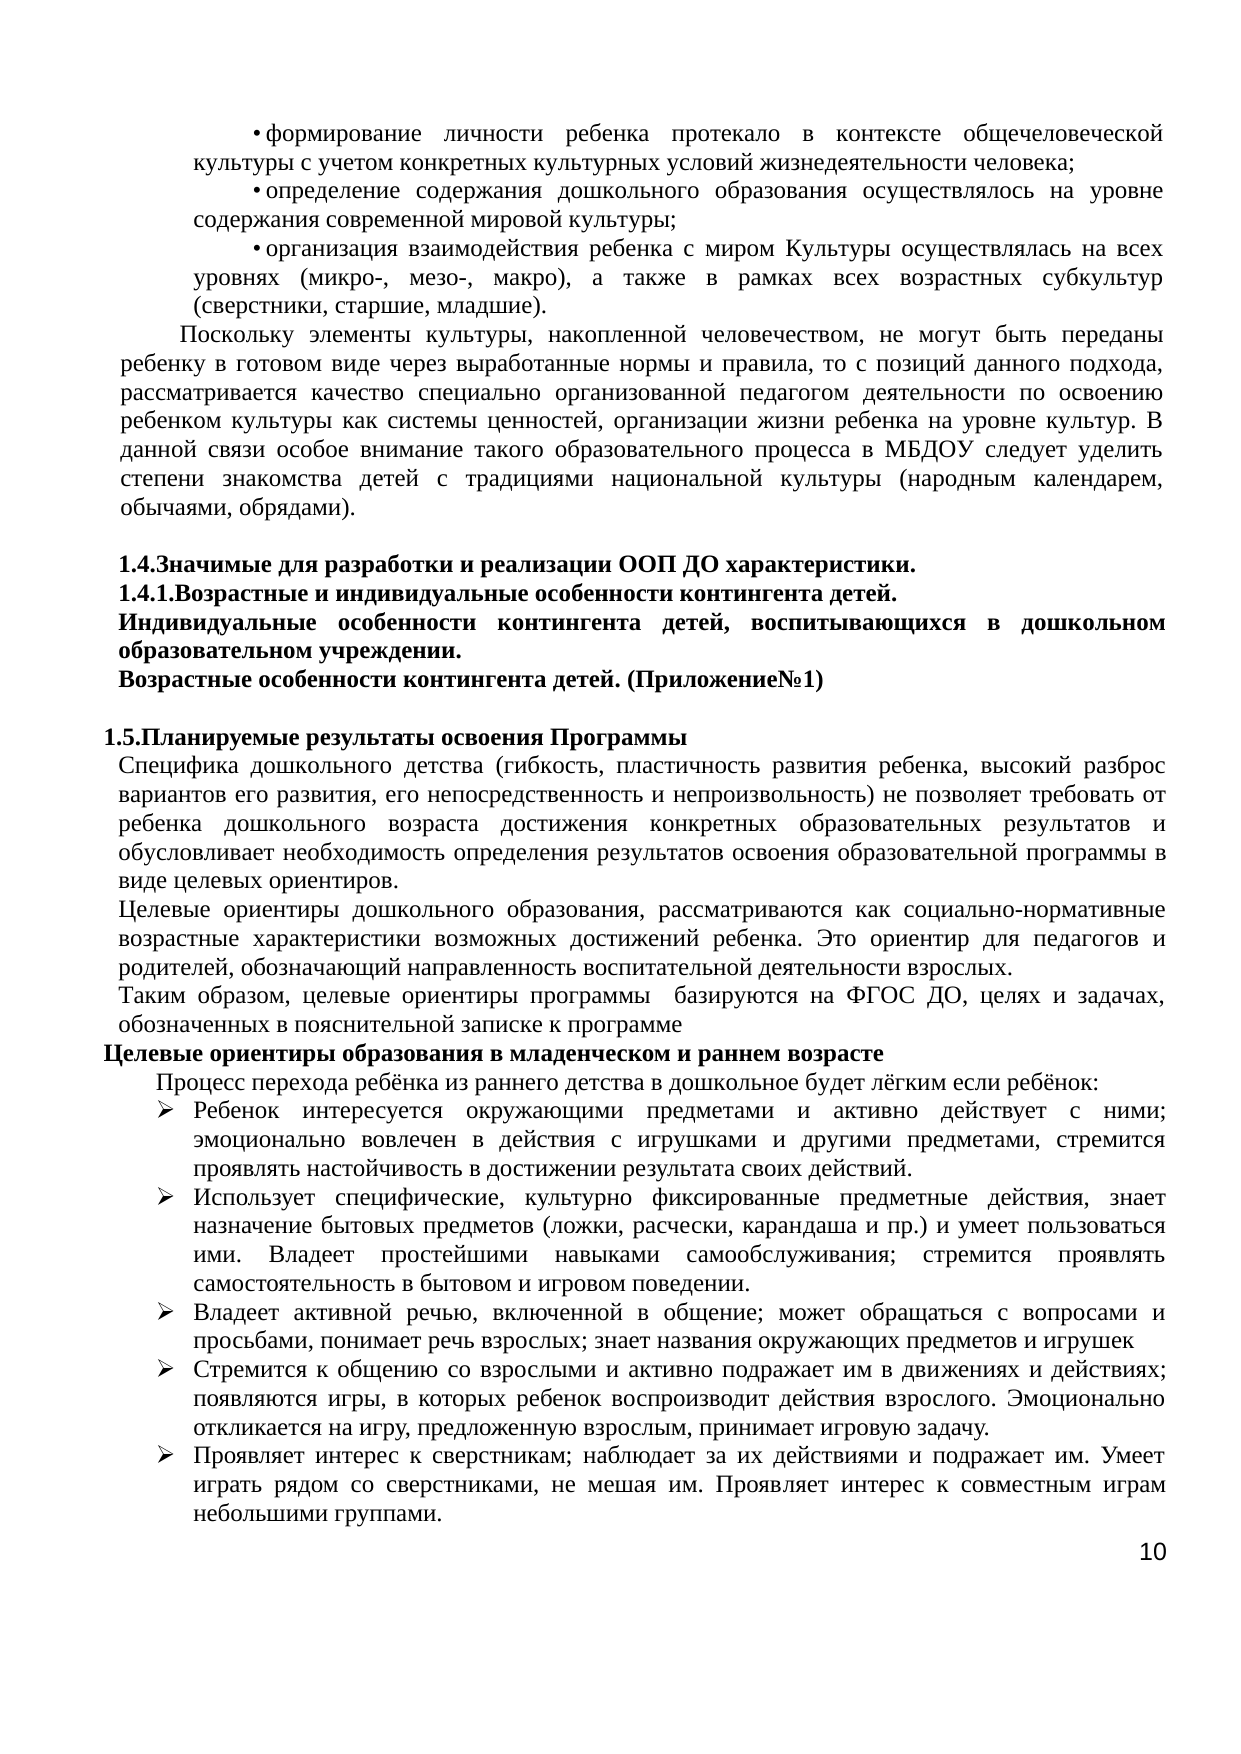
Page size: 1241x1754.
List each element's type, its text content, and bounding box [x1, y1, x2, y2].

text Таким образом, целевые ориентиры программы базируются на ФГОС ДО, целях и задачах, обозначенных в пояснительной записке к программе [118, 981, 1167, 1038]
text Возрастные особенности контингента детей. (Приложение№1) [118, 664, 1167, 693]
list формирование личности ребенка протекало в контексте общечеловеческой культуры с учетом конкретных культурных условий жизнедеятельности человека; [193, 118, 1164, 176]
list организация взаимодействия ребенка с миром Культуры осуществлялась на всех уровнях (микро-, мезо-, макро), а также в рамках всех возрастных субкультур (сверстники, старшие, младшие). [193, 233, 1164, 319]
text Специфика дошкольного детства (гибкость, пластичность развития ребенка, высокий разброс вариантов его развития, его непосредственность и непроизвольность) не позволяет требовать от ребенка дошкольного возраста достижения конкретных образовательных результатов и обусловливает необходимость определения результатов освоения образовательной программы в виде целевых ориентиров. [118, 751, 1167, 894]
text 1.4.1.Возрастные и индивидуальные особенности контингента детей. [118, 578, 1167, 607]
list определение содержания дошкольного образования осуществлялось на уровне содержания современной мировой культуры; [193, 176, 1164, 233]
text 1.4.Значимые для разработки и реализации ООП ДО характеристики. [118, 549, 1167, 578]
text Целевые ориентиры образования в младенческом и раннем возрасте [103, 1038, 1167, 1067]
text 1.5.Планируемые результаты освоения Программы [103, 722, 1167, 751]
text Процесс перехода ребёнка из раннего детства в дошкольное будет лёгким если ребёнок: [118, 1067, 1167, 1096]
list Стремится к общению со взрослыми и активно подражает им в движениях и действиях; появляются игры, в которых ребенок воспроизводит действия взрослого. Эмоционально откликается на игру, предложенную взрослым, принимает игровую задачу. [156, 1354, 1167, 1441]
list Владеет активной речью, включенной в общение; может обращаться с вопросами и просьбами, понимает речь взрослых; знает названия окружающих предметов и игрушек [156, 1297, 1167, 1354]
list Использует специфические, культурно фиксированные предметные действия, знает назначение бытовых предметов (ложки, расчески, карандаша и пр.) и умеет пользоваться ими. Владеет простейшими навыками самообслуживания; стремится проявлять самостоятельность в бытовом и игровом поведении. [156, 1182, 1167, 1297]
text Индивидуальные особенности контингента детей, воспитывающихся в дошкольном образовательном учреждении. [118, 607, 1167, 664]
list Ребенок интересуется окружающими предметами и активно действует с ними; эмоционально вовлечен в действия с игрушками и другими предметами, стремится проявлять настойчивость в достижении результата своих действий. [156, 1096, 1167, 1182]
list Проявляет интерес к сверстникам; наблюдает за их действиями и подражает им. Умеет играть рядом со сверстниками, не мешая им. Проявляет интерес к совместным играм небольшими группами. [156, 1441, 1167, 1527]
text Целевые ориентиры дошкольного образования, рассматриваются как социально-нормативные возрастные характеристики возможных достижений ребенка. Это ориентир для педагогов и родителей, обозначающий направленность воспитательной деятельности взрослых. [118, 894, 1167, 981]
text Поскольку элементы культуры, накопленной человечеством, не могут быть переданы ребенку в готовом виде через выработанные нормы и правила, то с позиций данного подхода, рассматривается качество специально организованной педагогом деятельности по освоению ребенком культуры как системы ценностей, организации жизни ребенка на уровне культур. В данной связи особое внимание такого образовательного процесса в МБДОУ следует уделить степени знакомства детей с традициями национальной культуры (народным календарем, обычаями, обрядами). [120, 319, 1164, 521]
